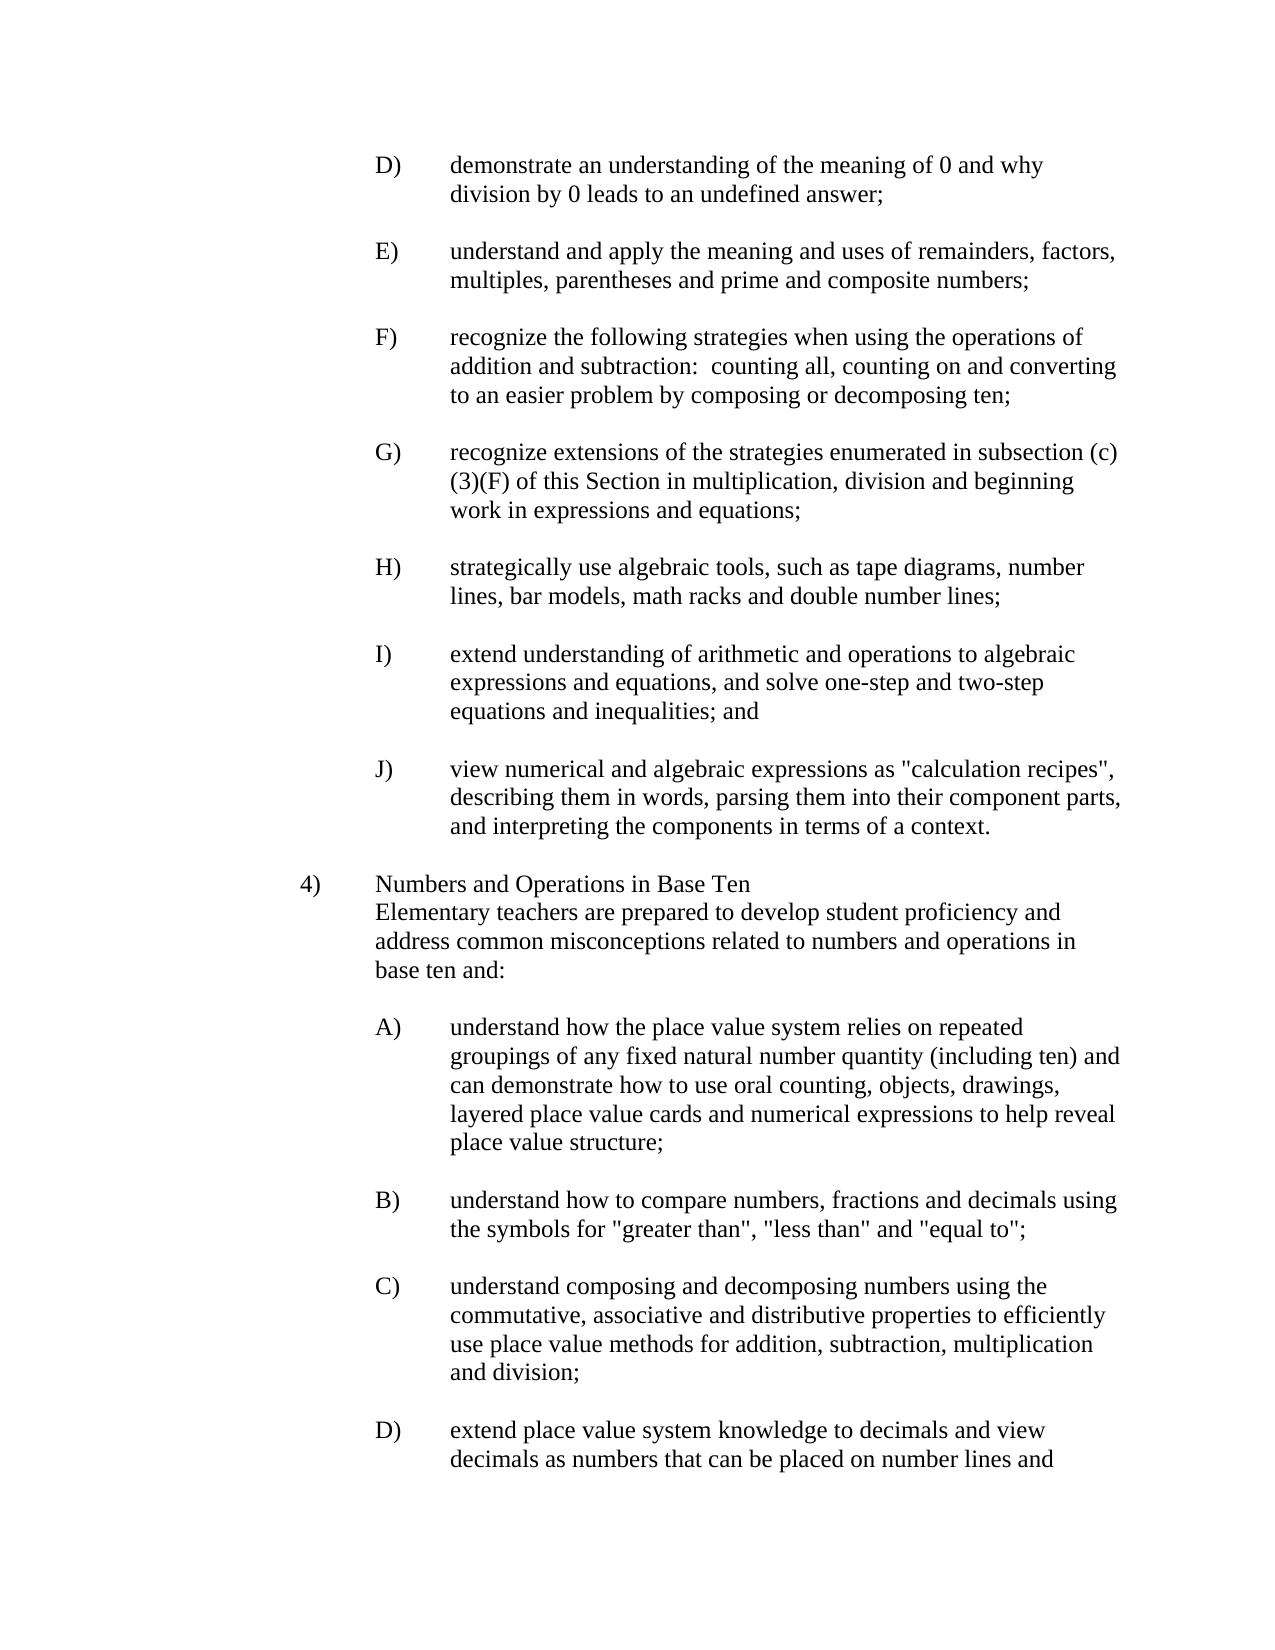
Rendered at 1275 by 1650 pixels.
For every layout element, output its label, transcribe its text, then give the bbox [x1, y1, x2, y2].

text Elementary teachers are prepared to develop student proficiency and address common misconceptions related to numbers and operations in base ten and: [375, 897, 1125, 984]
text 4) Numbers and Operations in Base Ten [300, 869, 1125, 897]
text E) understand and apply the meaning and uses of remainders, factors, multiples, parentheses and prime and composite numbers; [375, 236, 1125, 294]
text I) extend understanding of arithmetic and operations to algebraic expressions and equations, and solve one-step and two-step equations and inequalities; and [375, 639, 1125, 725]
text D) demonstrate an understanding of the meaning of 0 and why division by 0 leads to an undefined answer; [375, 150, 1125, 207]
text H) strategically use algebraic tools, such as tape diagrams, number lines, bar models, math racks and double number lines; [375, 552, 1125, 610]
text B) understand how to compare numbers, fractions and decimals using the symbols for "greater than", "less than" and "equal to"; [375, 1185, 1125, 1242]
text G) recognize extensions of the strategies enumerated in subsection (c)(3)(F) of this Section in multiplication, division and beginning work in expressions and equations; [375, 437, 1125, 524]
text C) understand composing and decomposing numbers using the commutative, associative and distributive properties to efficiently use place value methods for addition, subtraction, multiplication and division; [375, 1271, 1125, 1386]
text F) recognize the following strategies when using the operations of addition and subtraction: counting all, counting on and converting to an easier problem by composing or decomposing ten; [375, 322, 1125, 409]
text J) view numerical and algebraic expressions as "calculation recipes", describing them in words, parsing them into their component parts, and interpreting the components in terms of a context. [375, 754, 1125, 840]
text A) understand how the place value system relies on repeated groupings of any fixed natural number quantity (including ten) and can demonstrate how to use oral counting, objects, drawings, layered place value cards and numerical expressions to help reveal place value structure; [375, 1012, 1125, 1156]
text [375, 1415, 1125, 1472]
